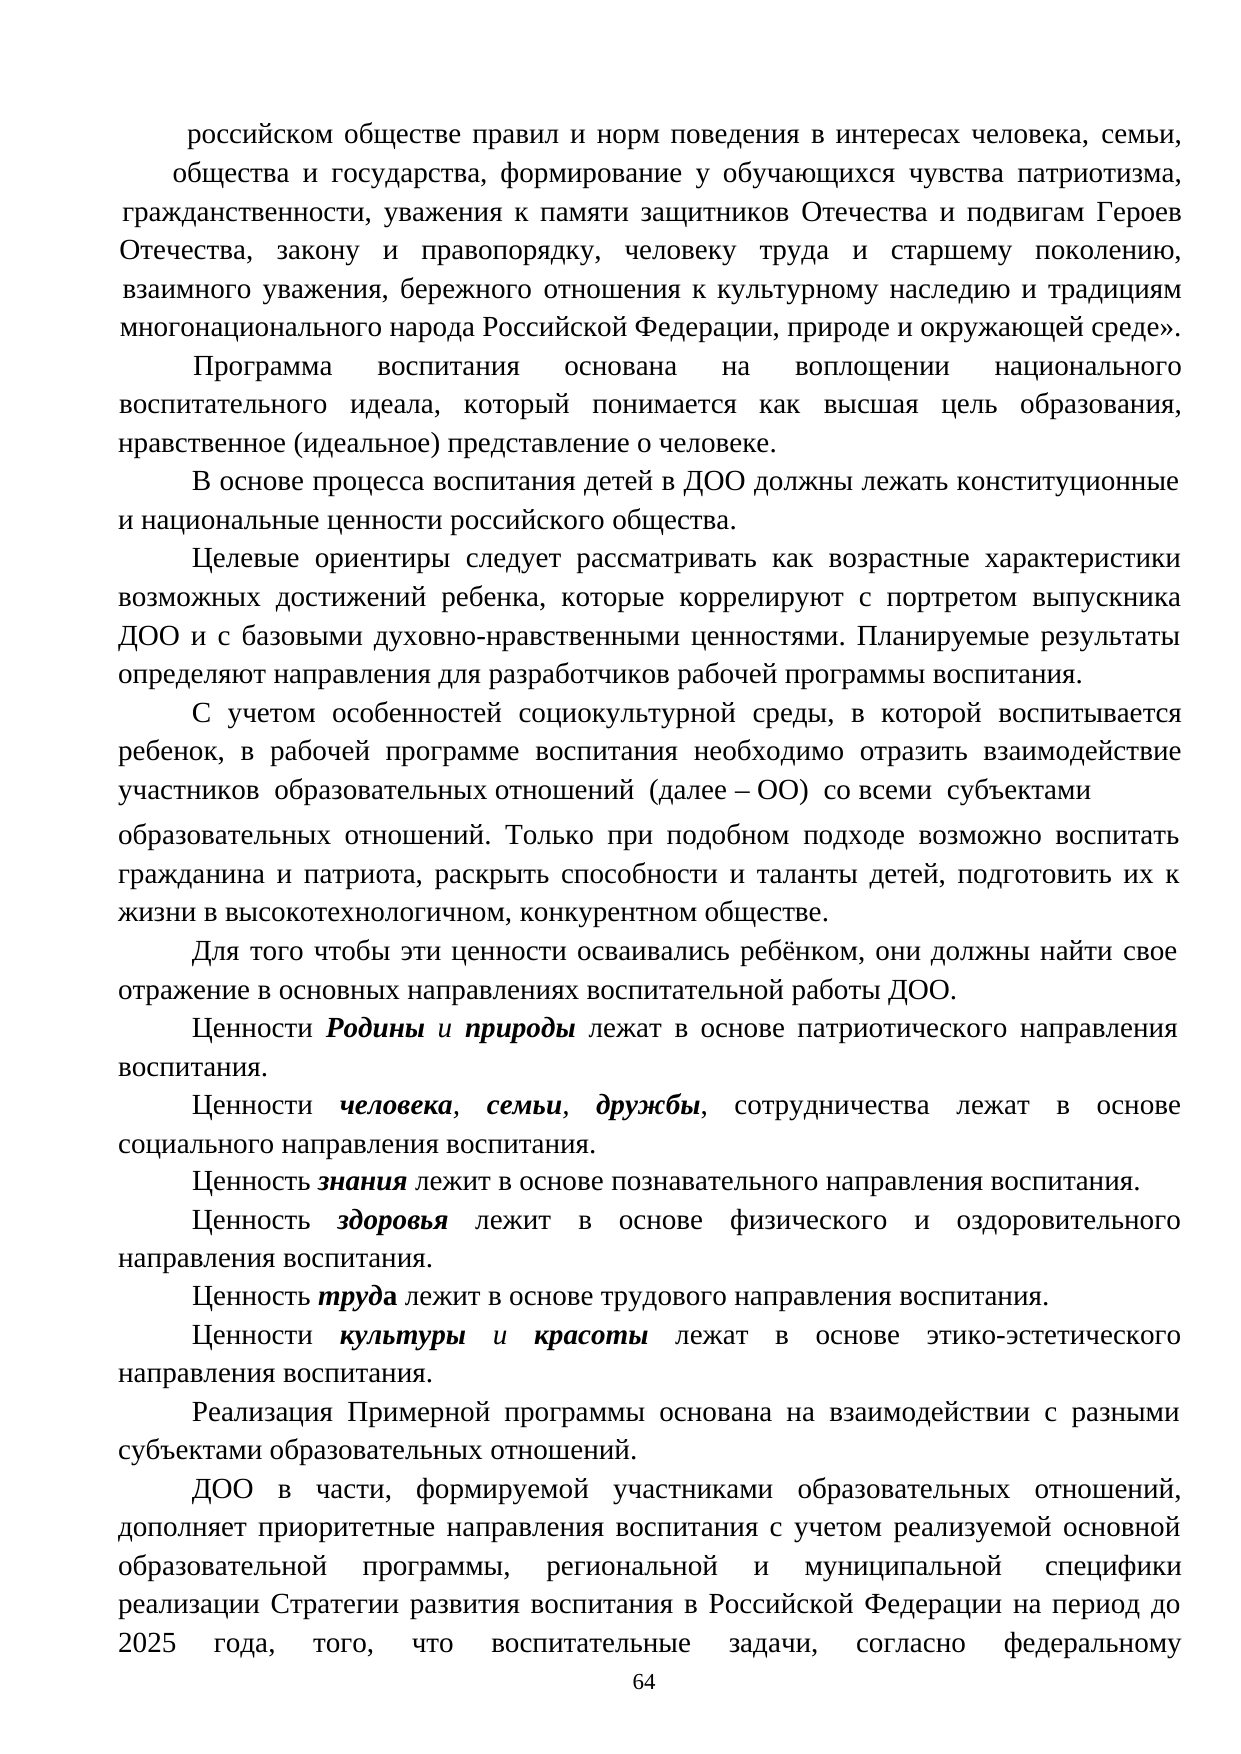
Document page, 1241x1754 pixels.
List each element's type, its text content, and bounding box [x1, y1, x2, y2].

text Ценность труда лежит в основе трудового направления воспитания. [192, 1279, 1209, 1312]
text Ценности культуры и красоты лежат в основе этико-эстетического направления воспитания. [118, 1317, 1181, 1389]
text Ценность знания лежит в основе познавательного направления воспитания. [192, 1164, 1209, 1197]
text Ценности человека, семьи, дружбы, сотрудничества лежат в основе социального направления воспитания. [118, 1087, 1181, 1159]
text Ценности Родины и природы лежат в основе патриотического направления воспитания. [118, 1010, 1209, 1082]
text С учетом особенностей социокультурной среды, в которой воспитывается ребенок, в рабочей программе воспитания необходимо отразить взаимодействие участников образовательных отношений (далее – ОО) со всеми субъектами [118, 695, 1182, 806]
text образовательных отношений. Только при подобном подходе возможно воспитать гражданина и патриота, раскрыть способности и таланты детей, подготовить их к жизни в высокотехнологичном, конкурентном обществе. [118, 817, 1181, 928]
text Ценность здоровья лежит в основе физического и оздоровительного направления воспитания. [118, 1202, 1181, 1274]
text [118, 1471, 1182, 1659]
text Целевые ориентиры следует рассматривать как возрастные характеристики возможных достижений ребенка, которые коррелируют с портретом выпускника ДОО и с базовыми духовно-нравственными ценностями. Планируемые результаты определяют направления для разработчиков рабочей программы воспитания. [118, 541, 1181, 690]
text Реализация Примерной программы основана на взаимодействии с разными субъектами образовательных отношений. [118, 1394, 1181, 1466]
text В основе процесса воспитания детей в ДОО должны лежать конституционные и национальные ценности российского общества. [118, 463, 1181, 536]
text Для того чтобы эти ценности осваивались ребёнком, они должны найти свое отражение в основных направлениях воспитательной работы ДОО. [118, 933, 1209, 1005]
text нравственное (идеальное) представление о человеке. [118, 425, 1209, 458]
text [118, 117, 1182, 420]
